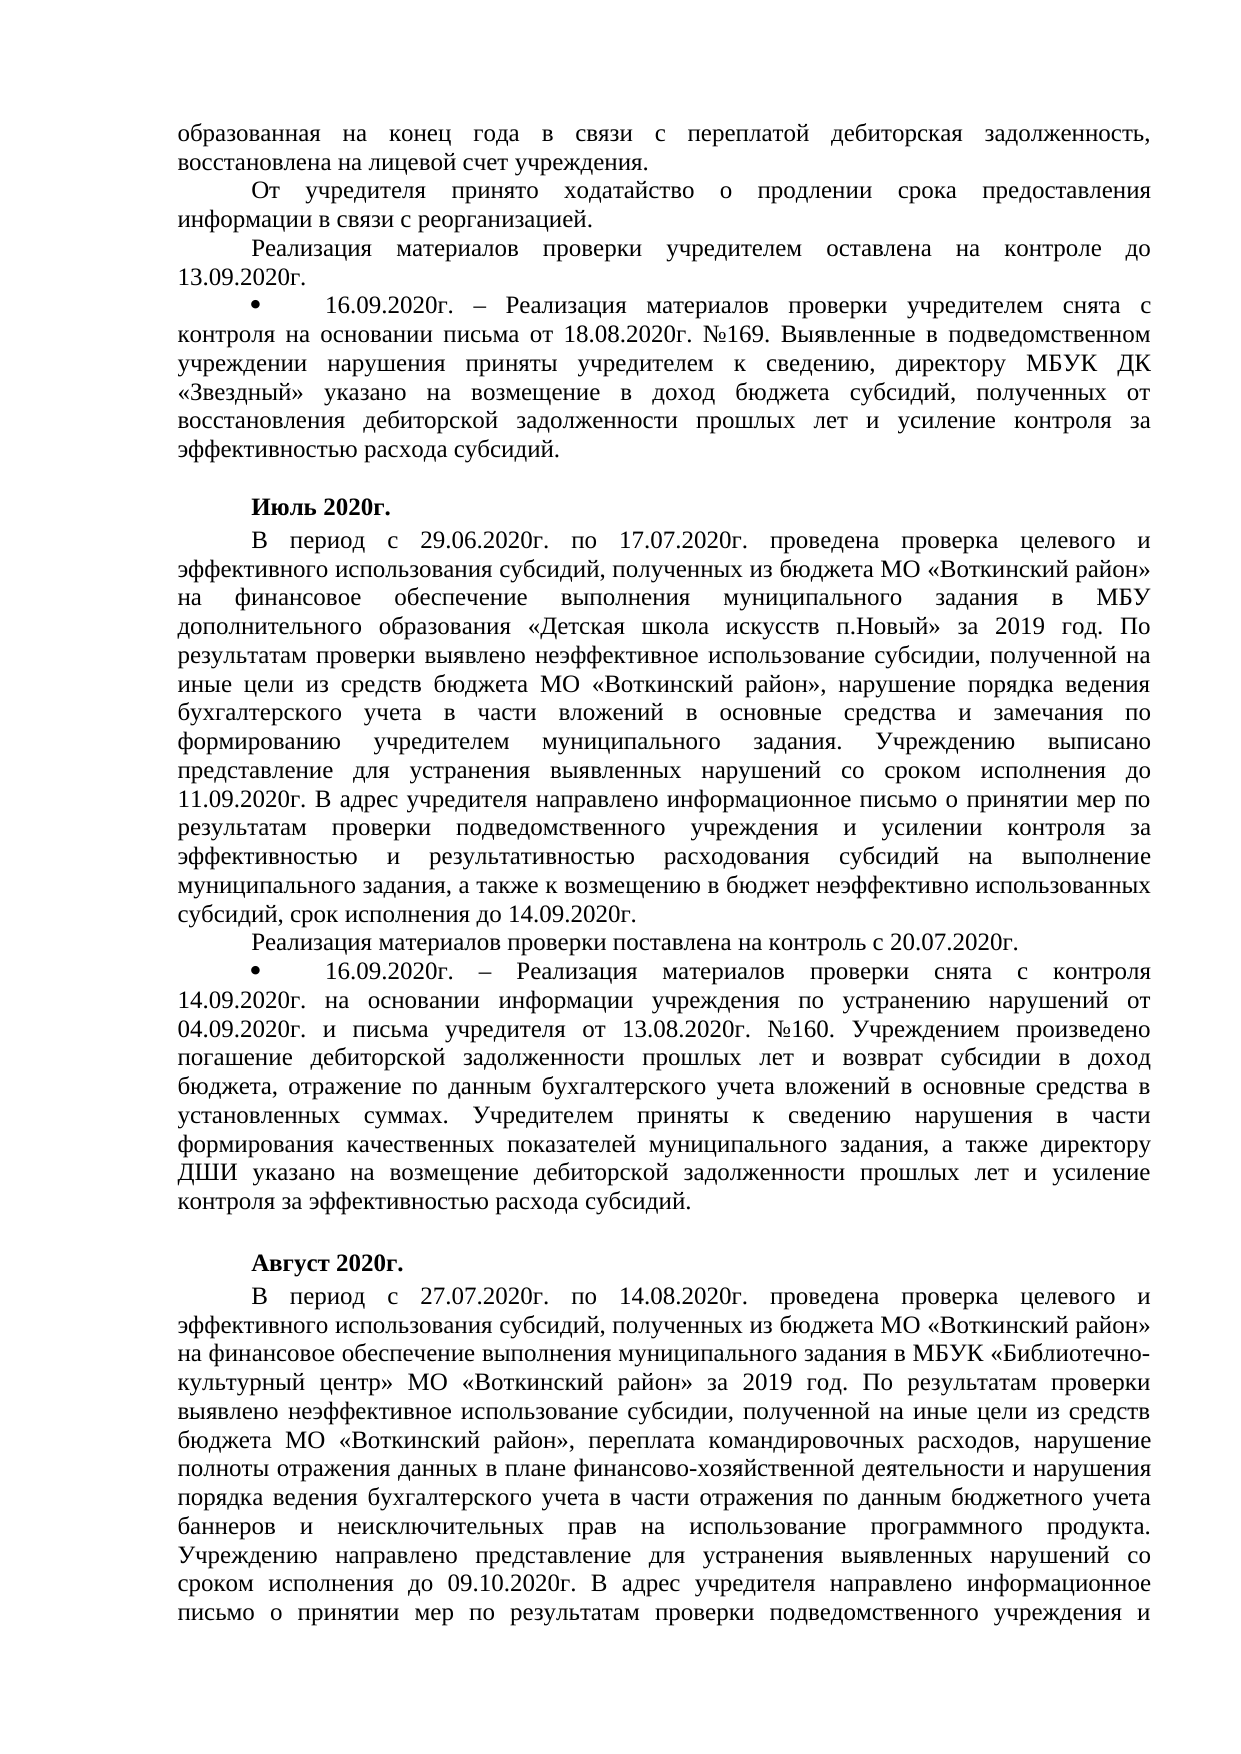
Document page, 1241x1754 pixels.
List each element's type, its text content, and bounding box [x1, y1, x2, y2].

text Реализация материалов проверки поставлена на контроль с 20.07.2020г. [177, 927, 1152, 956]
list 16.09.2020г. – Реализация материалов проверки снята с контроля 14.09.2020г. на основании информации учреждения по устранению нарушений от 04.09.2020г. и письма учредителя от 13.08.2020г. №160. Учреждением произведено погашение дебиторской задолженности прошлых лет и возврат субсидии в доход бюджета, отражение по данным бухгалтерского учета вложений в основные средства в установленных суммах. Учредителем приняты к сведению нарушения в части формирования качественных показателей муниципального задания, а также директору ДШИ указано на возмещение дебиторской задолженности прошлых лет и усиление контроля за эффективностью расхода субсидий. [177, 956, 1152, 1215]
list 16.09.2020г. – Реализация материалов проверки учредителем снята с контроля на основании письма от 18.08.2020г. №169. Выявленные в подведомственном учреждении нарушения приняты учредителем к сведению, директору МБУК ДК «Звездный» указано на возмещение в доход бюджета субсидий, полученных от восстановления дебиторской задолженности прошлых лет и усиление контроля за эффективностью расхода субсидий. [177, 291, 1152, 463]
text Реализация материалов проверки учредителем оставлена на контроле до 13.09.2020г. [177, 233, 1152, 291]
text В период с 29.06.2020г. по 17.07.2020г. проведена проверка целевого и эффективного использования субсидий, полученных из бюджета МО «Воткинский район» на финансовое обеспечение выполнения муниципального задания в МБУ дополнительного образования «Детская школа искусств п.Новый» за 2019 год. По результатам проверки выявлено неэффективное использование субсидии, полученной на иные цели из средств бюджета МО «Воткинский район», нарушение порядка ведения бухгалтерского учета в части вложений в основные средства и замечания по формированию учредителем муниципального задания. Учреждению выписано представление для устранения выявленных нарушений со сроком исполнения до 11.09.2020г. В адрес учредителя направлено информационное письмо о принятии мер по результатам проверки подведомственного учреждения и усилении контроля за эффективностью и результативностью расходования субсидий на выполнение муниципального задания, а также к возмещению в бюджет неэффективно использованных субсидий, срок исполнения до 14.09.2020г. [177, 525, 1152, 927]
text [177, 1281, 1152, 1626]
text От учредителя принято ходатайство о продлении срока предоставления информации в связи с реорганизацией. [177, 176, 1152, 233]
text Август 2020г. [177, 1248, 1152, 1277]
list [177, 118, 1152, 176]
text Июль 2020г. [177, 492, 1152, 521]
